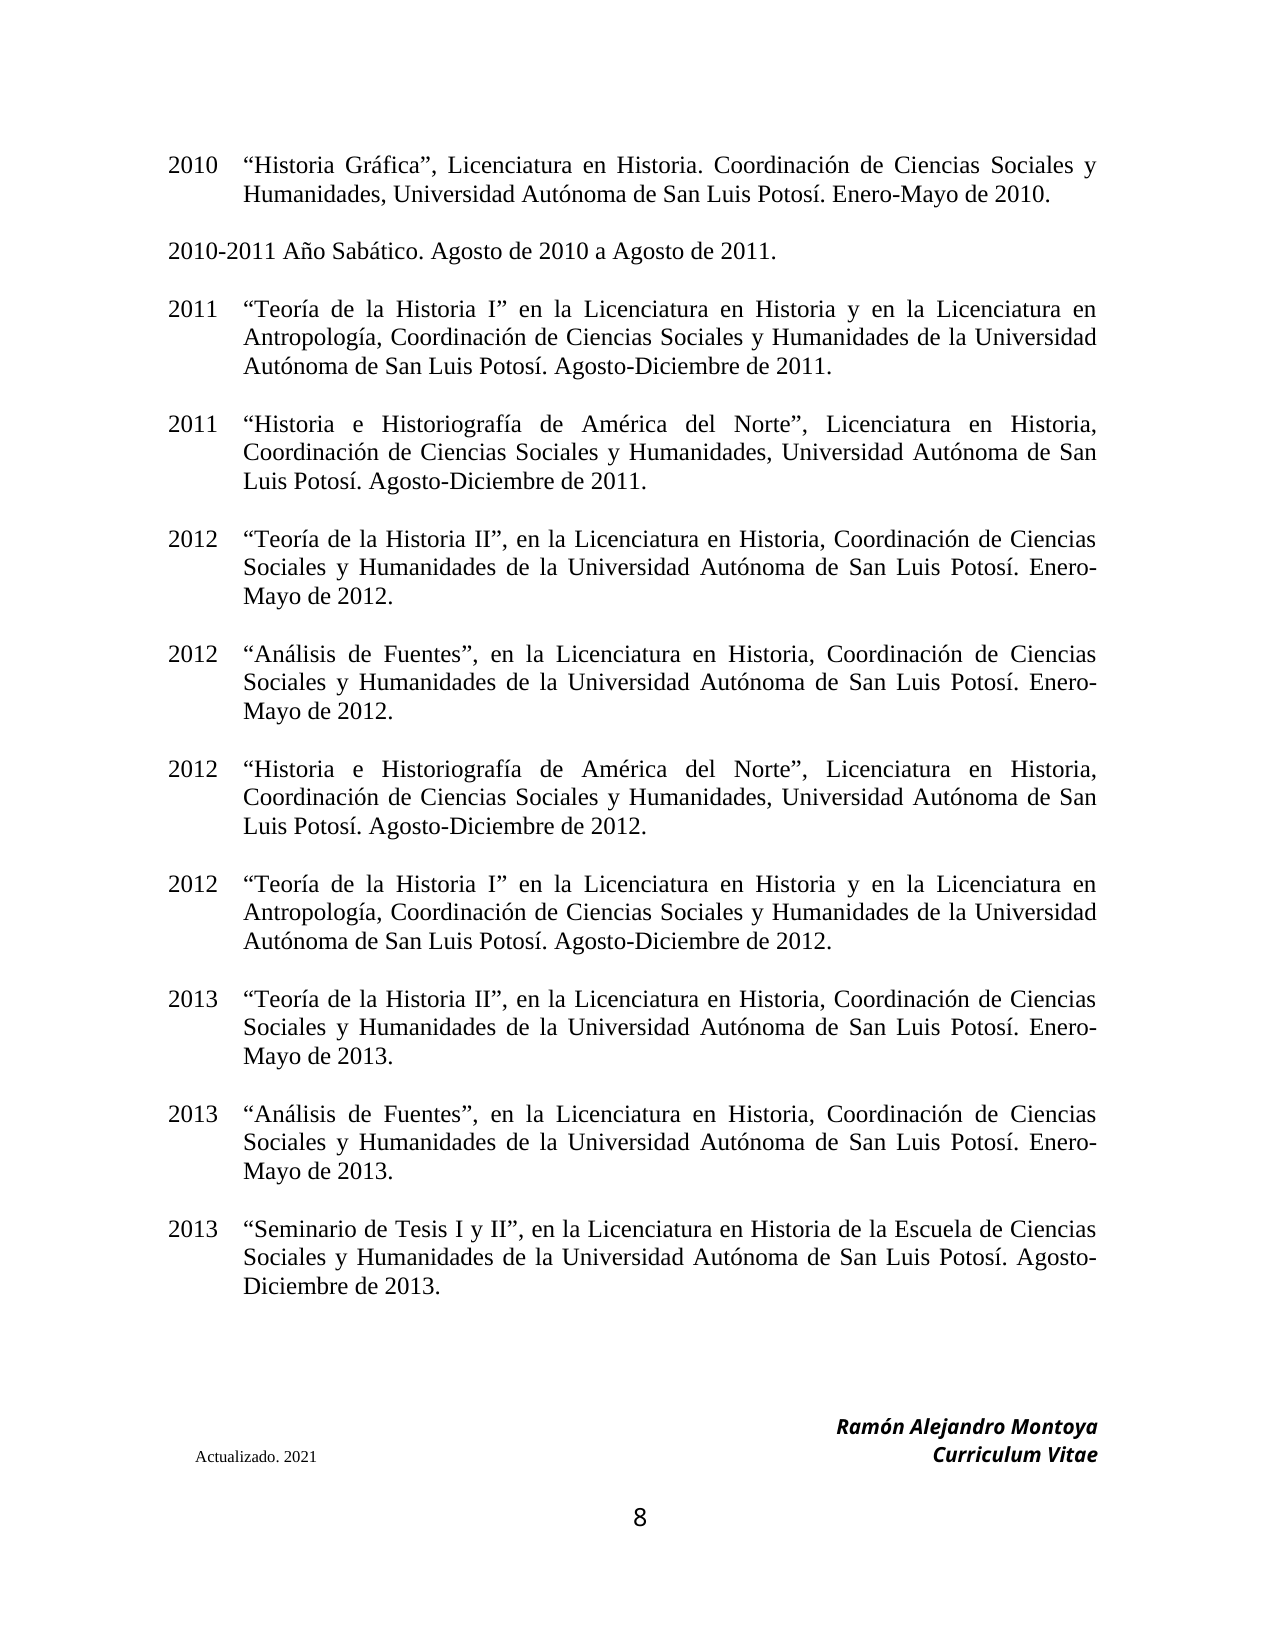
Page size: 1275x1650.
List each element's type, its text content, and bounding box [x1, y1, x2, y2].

text 2012 “Teoría de la Historia I” en la Licenciatura en Historia y en la Licenciatura en Antropología, Coordinación de Ciencias Sociales y Humanidades de la Universidad Autónoma de San Luis Potosí. Agosto-Diciembre de 2012. [168, 869, 1098, 955]
text 2010 “Historia Gráfica”, Licenciatura en Historia. Coordinación de Ciencias Sociales y Humanidades, Universidad Autónoma de San Luis Potosí. Enero-Mayo de 2010. [168, 150, 1098, 207]
text 2013 “Seminario de Tesis I y II”, en la Licenciatura en Historia de la Escuela de Ciencias Sociales y Humanidades de la Universidad Autónoma de San Luis Potosí. Agosto-Diciembre de 2013. [168, 1214, 1098, 1300]
text 2012 “Historia e Historiografía de América del Norte”, Licenciatura en Historia, Coordinación de Ciencias Sociales y Humanidades, Universidad Autónoma de San Luis Potosí. Agosto-Diciembre de 2012. [168, 754, 1098, 840]
text 2012 “Análisis de Fuentes”, en la Licenciatura en Historia, Coordinación de Ciencias Sociales y Humanidades de la Universidad Autónoma de San Luis Potosí. Enero-Mayo de 2012. [168, 639, 1098, 725]
text 2012 “Teoría de la Historia II”, en la Licenciatura en Historia, Coordinación de Ciencias Sociales y Humanidades de la Universidad Autónoma de San Luis Potosí. Enero-Mayo de 2012. [168, 524, 1098, 610]
text 2013 “Análisis de Fuentes”, en la Licenciatura en Historia, Coordinación de Ciencias Sociales y Humanidades de la Universidad Autónoma de San Luis Potosí. Enero-Mayo de 2013. [168, 1099, 1098, 1185]
text 2013 “Teoría de la Historia II”, en la Licenciatura en Historia, Coordinación de Ciencias Sociales y Humanidades de la Universidad Autónoma de San Luis Potosí. Enero-Mayo de 2013. [168, 984, 1098, 1070]
text 2010-2011 Año Sabático. Agosto de 2010 a Agosto de 2011. [168, 236, 1098, 265]
text 2011 “Teoría de la Historia I” en la Licenciatura en Historia y en la Licenciatura en Antropología, Coordinación de Ciencias Sociales y Humanidades de la Universidad Autónoma de San Luis Potosí. Agosto-Diciembre de 2011. [168, 294, 1098, 380]
text 2011 “Historia e Historiografía de América del Norte”, Licenciatura en Historia, Coordinación de Ciencias Sociales y Humanidades, Universidad Autónoma de San Luis Potosí. Agosto-Diciembre de 2011. [168, 409, 1098, 495]
